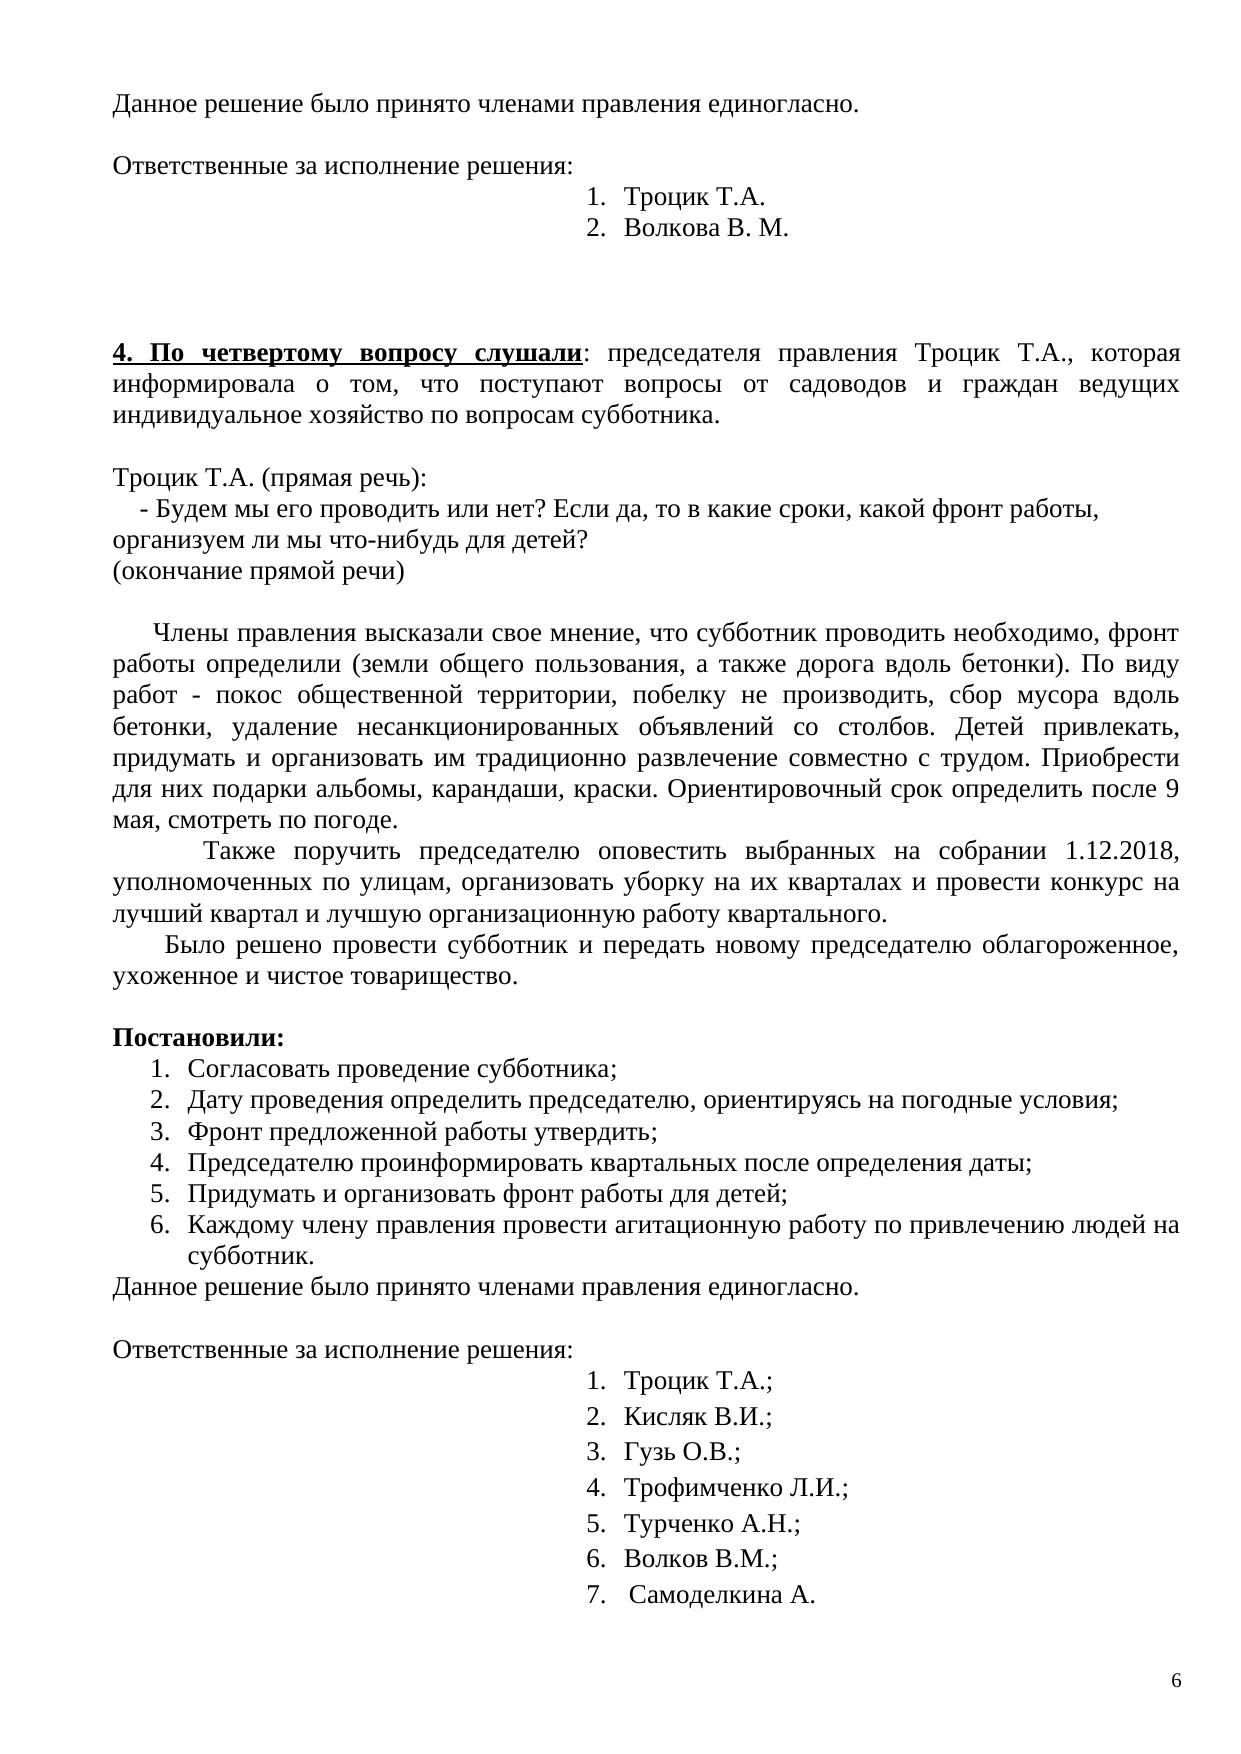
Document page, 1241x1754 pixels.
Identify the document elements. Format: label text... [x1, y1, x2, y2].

list Дату проведения определить председателю, ориентируясь на погодные условия; [150, 1083, 1181, 1115]
list Кисляк В.И.; [586, 1399, 1181, 1431]
text Постановили: [112, 1021, 1181, 1052]
list Придумать и организовать фронт работы для детей; [150, 1177, 1181, 1208]
list Турченко А.Н.; [586, 1507, 1181, 1538]
list Гузь О.В.; [586, 1435, 1181, 1466]
list Каждому члену правления провести агитационную работу по привлечению людей на субботник. [150, 1208, 1181, 1270]
text 4. По четвертому вопросу слушали: председателя правления Троцик Т.А., которая информировала о том, что поступают вопросы от садоводов и граждан ведущих индивидуальное хозяйство по вопросам субботника. [112, 336, 1181, 429]
list Троцик Т.А.; [586, 1364, 1181, 1395]
list Фронт предложенной работы утвердить; [150, 1115, 1181, 1146]
text Данное решение было принято членами правления единогласно. [112, 87, 1181, 118]
text Ответственные за исполнение решения: [112, 1333, 1181, 1364]
list Председателю проинформировать квартальных после определения даты; [150, 1146, 1181, 1177]
text организуем ли мы что-нибудь для детей? [112, 523, 1181, 554]
text Также поручить председателю оповестить выбранных на собрании 1.12.2018, уполномоченных по улицам, организовать уборку на их кварталах и провести конкурс на лучший квартал и лучшую организационную работу квартального. [112, 834, 1181, 928]
list Согласовать проведение субботника; [150, 1052, 1181, 1083]
text (окончание прямой речи) [112, 554, 1181, 585]
list Волков В.М.; [586, 1542, 1181, 1574]
text Ответственные за исполнение решения: [112, 149, 1181, 180]
text - Будем мы его проводить или нет? Если да, то в какие сроки, какой фронт работы, [112, 492, 1181, 523]
list Троцик Т.А. [586, 180, 1181, 211]
list Самоделкина А. [586, 1578, 1181, 1609]
text Данное решение было принято членами правления единогласно. [112, 1270, 1181, 1302]
text Троцик Т.А. (прямая речь): [112, 461, 1181, 492]
text Члены правления высказали свое мнение, что субботник проводить необходимо, фронт работы определили (земли общего пользования, а также дорога вдоль бетонки). По виду работ - покос общественной территории, побелку не производить, сбор мусора вдоль бетонки, удаление несанкционированных объявлений со столбов. Детей привлекать, придумать и организовать им традиционно развлечение совместно с трудом. Приобрести для них подарки альбомы, карандаши, краски. Ориентировочный срок определить после 9 мая, смотреть по погоде. [112, 616, 1181, 834]
list Волкова В. М. [586, 211, 1181, 243]
text Было решено провести субботник и передать новому председателю облагороженное, ухоженное и чистое товарищество. [112, 928, 1181, 990]
list Трофимченко Л.И.; [586, 1471, 1181, 1502]
